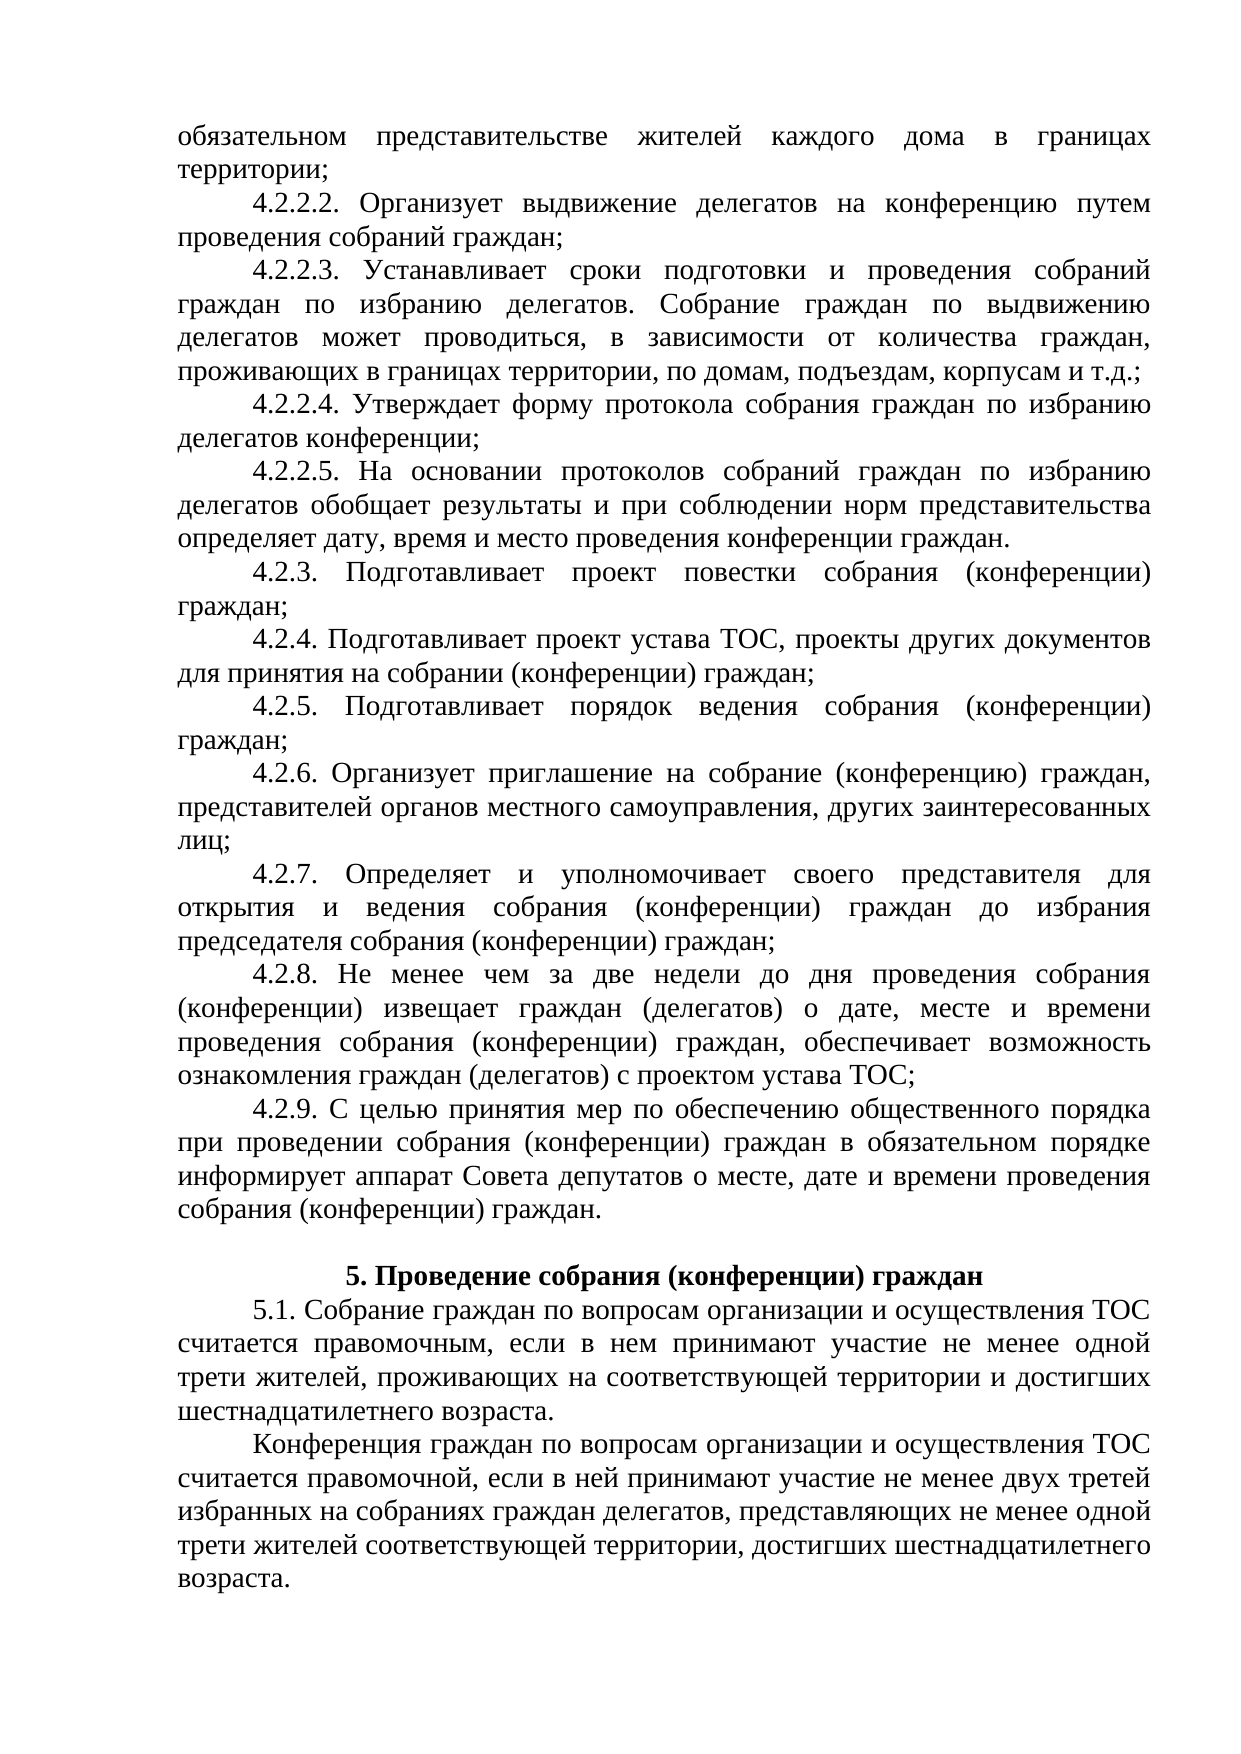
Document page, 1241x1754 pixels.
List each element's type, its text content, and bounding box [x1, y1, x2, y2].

text 4.2.7. Определяет и уполномочивает своего представителя для открытия и ведения собрания (конференции) граждан до избрания председателя собрания (конференции) граждан; [177, 856, 1152, 957]
text 4.2.5. Подготавливает порядок ведения собрания (конференции) граждан; [177, 688, 1152, 755]
text 4.2.2.5. На основании протоколов собраний граждан по избранию делегатов обобщает результаты и при соблюдении норм представительства определяет дату, время и место проведения конференции граждан. [177, 453, 1152, 554]
text 4.2.3. Подготавливает проект повестки собрания (конференции) граждан; [177, 554, 1152, 621]
text Конференция граждан по вопросам организации и осуществления ТОС считается правомочной, если в ней принимают участие не менее двух третей избранных на собраниях граждан делегатов, представляющих не менее одной трети жителей соответствующей территории, достигших шестнадцатилетнего возраста. [177, 1426, 1152, 1594]
text 4.2.4. Подготавливает проект устава ТОС, проекты других документов для принятия на собрании (конференции) граждан; [177, 621, 1152, 688]
text 4.2.2.3. Устанавливает сроки подготовки и проведения собраний граждан по избранию делегатов. Собрание граждан по выдвижению делегатов может проводиться, в зависимости от количества граждан, проживающих в границах территории, по домам, подъездам, корпусам и т.д.; [177, 252, 1152, 386]
text 5. Проведение собрания (конференции) граждан [177, 1258, 1152, 1292]
text 5.1. Собрание граждан по вопросам организации и осуществления ТОС считается правомочным, если в нем принимают участие не менее одной трети жителей, проживающих на соответствующей территории и достигших шестнадцатилетнего возраста. [177, 1292, 1152, 1426]
text 4.2.9. С целью принятия мер по обеспечению общественного порядка при проведении собрания (конференции) граждан в обязательном порядке информирует аппарат Совета депутатов о месте, дате и времени проведения собрания (конференции) граждан. [177, 1091, 1152, 1225]
text 4.2.2.4. Утверждает форму протокола собрания граждан по избранию делегатов конференции; [177, 386, 1152, 453]
text 4.2.2.2. Организует выдвижение делегатов на конференцию путем проведения собраний граждан; [177, 185, 1152, 252]
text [177, 118, 1152, 185]
text 4.2.8. Не менее чем за две недели до дня проведения собрания (конференции) извещает граждан (делегатов) о дате, месте и времени проведения собрания (конференции) граждан, обеспечивает возможность ознакомления граждан (делегатов) с проектом устава ТОС; [177, 957, 1152, 1091]
text 4.2.6. Организует приглашение на собрание (конференцию) граждан, представителей органов местного самоуправления, других заинтересованных лиц; [177, 755, 1152, 856]
